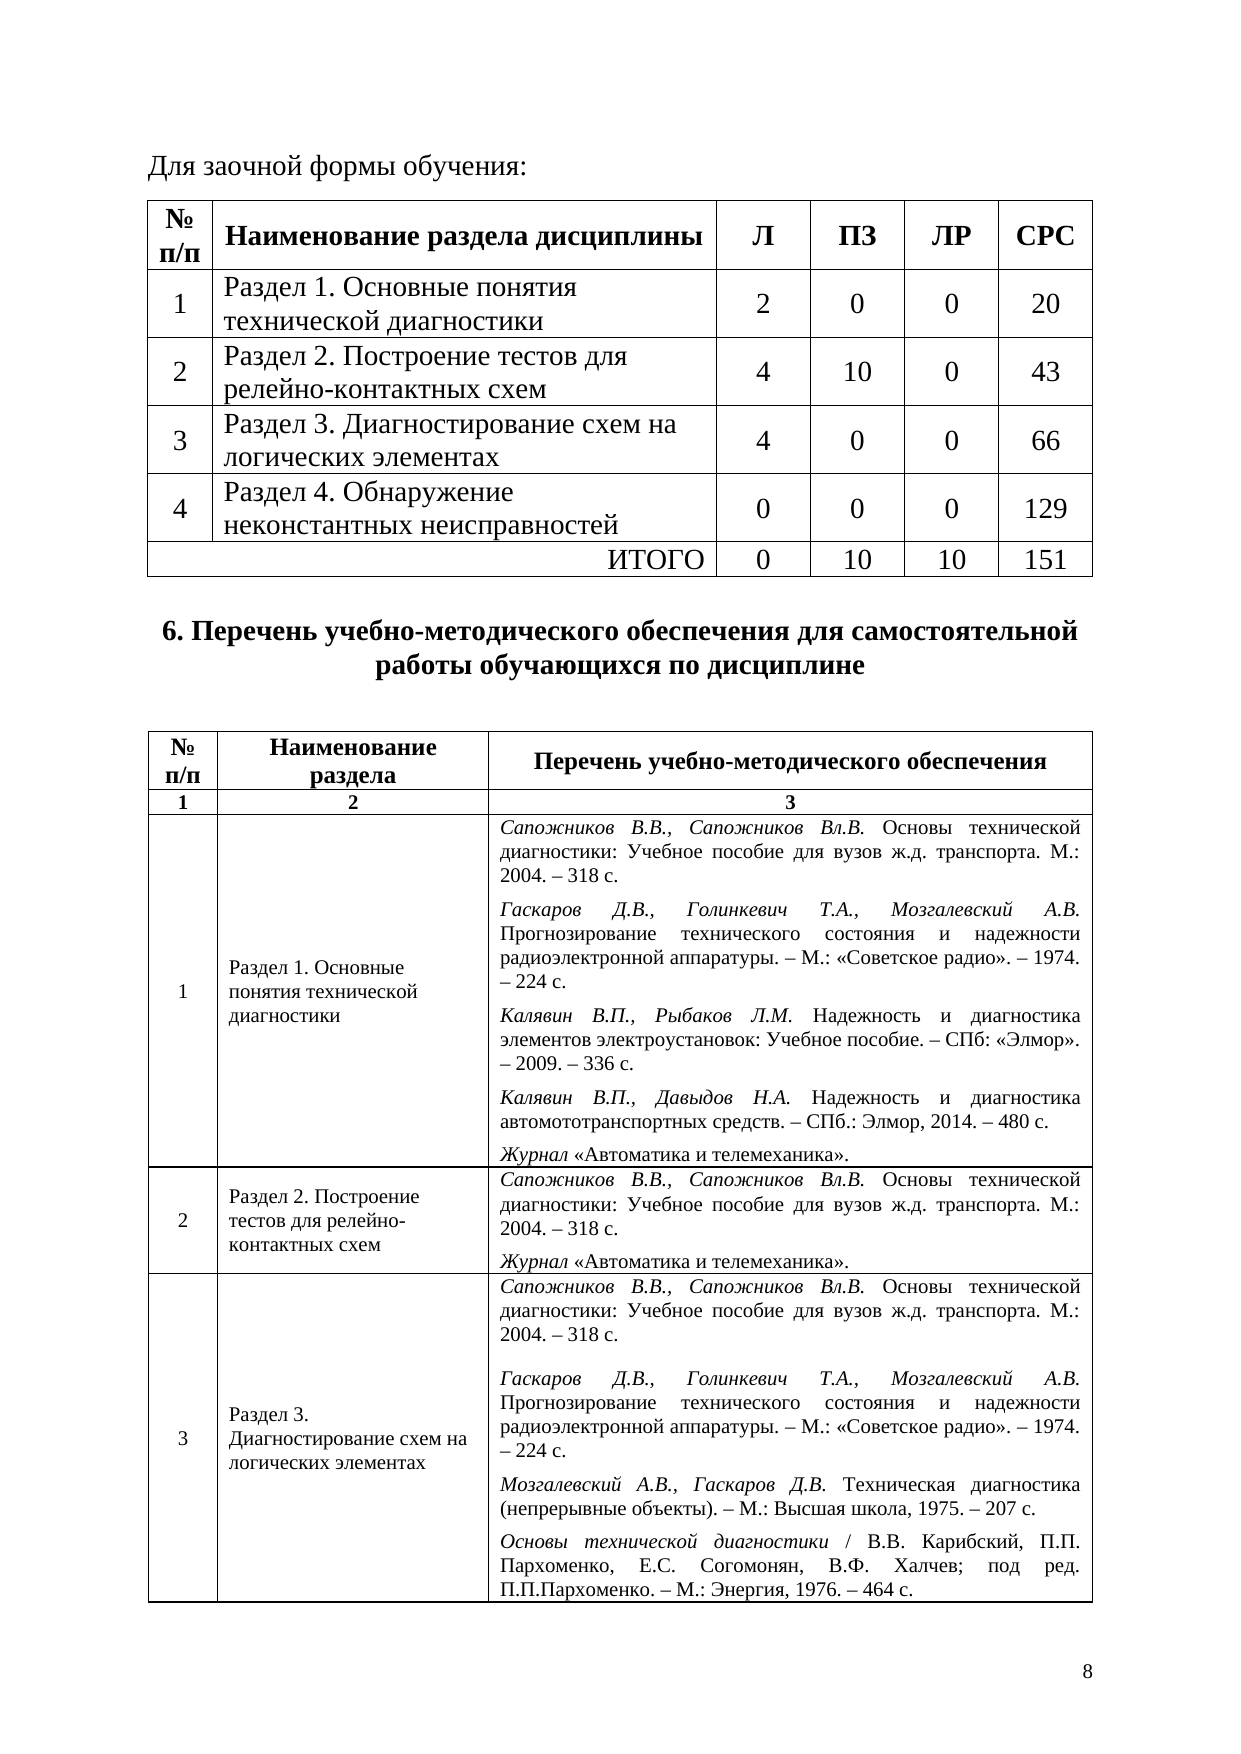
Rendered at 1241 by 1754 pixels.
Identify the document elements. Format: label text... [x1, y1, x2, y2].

table_cell 0 [717, 474, 810, 541]
table_header Наименование раздела дисциплины [213, 201, 716, 268]
table_cell 0 [905, 338, 998, 405]
table_cell 1 [149, 790, 217, 814]
table_cell 43 [999, 338, 1092, 405]
table_cell Раздел 1. Основные понятия технической диагностики [213, 270, 716, 337]
table_cell 0 [811, 270, 904, 337]
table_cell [489, 1274, 1092, 1601]
table_cell 20 [999, 270, 1092, 337]
table_cell 10 [811, 338, 904, 405]
table_cell Раздел 4. Обнаружение неконстантных неисправностей [213, 474, 716, 541]
text Для заочной формы обучения: [148, 148, 1092, 181]
table_cell 2 [717, 270, 810, 337]
table_cell Раздел 3. Диагностирование схем на логических элементах [213, 406, 716, 473]
table_cell 2 [149, 1168, 217, 1273]
table_header ЛР [905, 201, 998, 268]
table_cell Раздел 2. Построение тестов для релейно-контактных схем [218, 1168, 488, 1273]
table_cell Раздел 1. Основные понятия технической диагностики [218, 815, 488, 1166]
table_cell 1 [149, 815, 217, 1166]
table_cell 4 [717, 406, 810, 473]
table_cell 0 [811, 406, 904, 473]
table_header Наименование раздела [218, 732, 488, 789]
table_cell 0 [905, 542, 998, 576]
table_cell 3 [489, 790, 1092, 814]
table_cell 10 [717, 542, 810, 576]
table_header ПЗ [811, 201, 904, 268]
table_cell 151 [999, 542, 1092, 576]
table_cell 0 [905, 406, 998, 473]
table_cell 4 [148, 474, 212, 541]
table_cell ИТОГО [148, 542, 716, 576]
table_cell 3 [148, 406, 212, 473]
table_cell Сапожников В.В., Сапожников Вл.В. Основы технической диагностики: Учебное пособие для вузов ж.д. транспорта. М.: 2004. – 318 с. Журнал «Автоматика и телемеханика». [489, 1168, 1092, 1273]
table_cell Сапожников В.В., Сапожников Вл.В. Основы технической диагностики: Учебное пособие для вузов ж.д. транспорта. М.: 2004. – 318 с. Гаскаров Д.В., Голинкевич Т.А., Мозгалевский А.В. Прогнозирование технического состояния и надежности радиоэлектронной аппаратуры. – М.: «Советское радио». – 1974. – 224 с. Калявин В.П., Рыбаков Л.М. Надежность и диагностика элементов электроустановок: Учебное пособие. – СПб: «Элмор». – 2009. – 336 с. Калявин В.П., Давыдов Н.А. Надежность и диагностика автомототранспортных средств. – СПб.: Элмор, 2014. – 480 с. Журнал «Автоматика и телемеханика». [489, 815, 1092, 1166]
table_cell 2 [218, 790, 488, 814]
table_cell 0 [905, 270, 998, 337]
table_header Перечень учебно-методического обеспечения [489, 732, 1092, 789]
table_header СРС [999, 201, 1092, 268]
table_cell 1 [148, 270, 212, 337]
table_cell 0 [905, 474, 998, 541]
table_cell 2 [148, 338, 212, 405]
table_cell 22 [999, 474, 1092, 541]
table_cell 66 [999, 406, 1092, 473]
table_cell 10 [811, 542, 904, 576]
table_cell Раздел 2. Построение тестов для релейно-контактных схем [213, 338, 716, 405]
table_header № п/п [148, 201, 212, 268]
text 6. Перечень учебно-методического обеспечения для самостоятельной работы обучающихся по дисциплине [148, 613, 1092, 680]
table_cell 3 [149, 1274, 217, 1601]
table_cell 4 [717, 338, 810, 405]
table_header Л [717, 201, 810, 268]
table_header № п/п [149, 732, 217, 789]
table_cell 0 [811, 474, 904, 541]
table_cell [218, 1274, 488, 1601]
